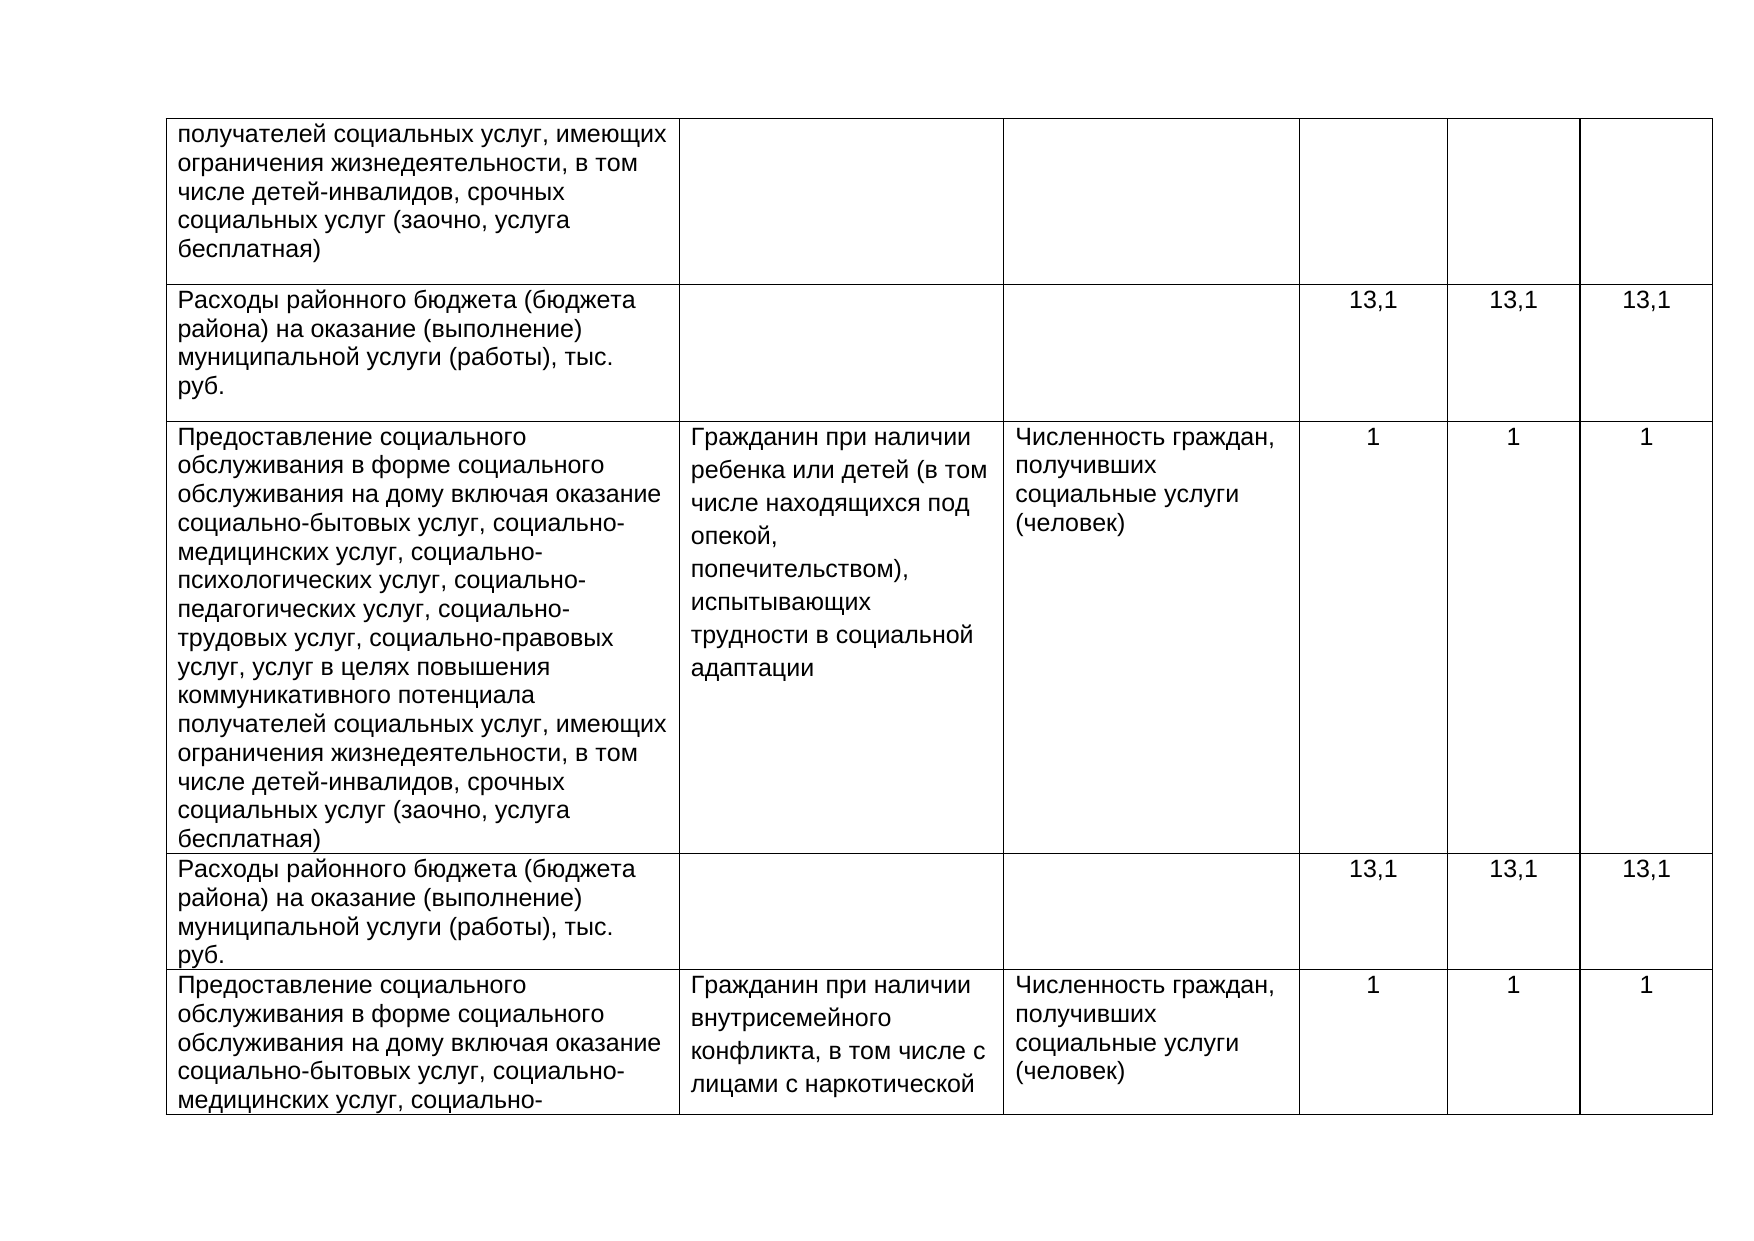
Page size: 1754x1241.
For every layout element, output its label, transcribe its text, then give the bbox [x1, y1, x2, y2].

table_cell 1 [1581, 970, 1712, 1114]
table_cell 1 [1448, 970, 1579, 1114]
table_cell Расходы районного бюджета (бюджета района) на оказание (выполнение) муниципальной услуги (работы), тыс. руб. [167, 854, 679, 969]
table_cell 13,1 [1581, 285, 1712, 421]
table_cell 13,1 [1300, 285, 1447, 421]
table_cell Расходы районного бюджета (бюджета района) на оказание (выполнение) муниципальной услуги (работы), тыс. руб. [167, 285, 679, 421]
table_cell [1004, 854, 1299, 969]
table_cell 1 [1581, 119, 1712, 284]
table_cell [680, 119, 1003, 284]
table_cell [1004, 285, 1299, 421]
table_cell 13,1 [1581, 854, 1712, 969]
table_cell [167, 970, 679, 1114]
table_cell 13,1 [1448, 285, 1579, 421]
table_cell 1 [1448, 119, 1579, 284]
table_cell Численность граждан, получивших социальные услуги (человек) [1004, 422, 1299, 853]
table_cell [680, 285, 1003, 421]
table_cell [1004, 119, 1299, 284]
table_cell 1 [1300, 422, 1447, 853]
table_cell 13,1 [1300, 854, 1447, 969]
table_cell Гражданин при наличии ребенка или детей (в том числе находящихся под опекой, попечительством), испытывающих трудности в социальной адаптации [680, 422, 1003, 853]
table_cell 1 [1581, 422, 1712, 853]
table_cell 1 [1300, 119, 1447, 284]
table_cell 13,1 [1448, 854, 1579, 969]
table_cell [680, 854, 1003, 969]
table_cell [167, 119, 679, 284]
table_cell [680, 970, 1003, 1114]
table_cell 1 [1300, 970, 1447, 1114]
table_cell 1 [1448, 422, 1579, 853]
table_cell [1004, 970, 1299, 1114]
